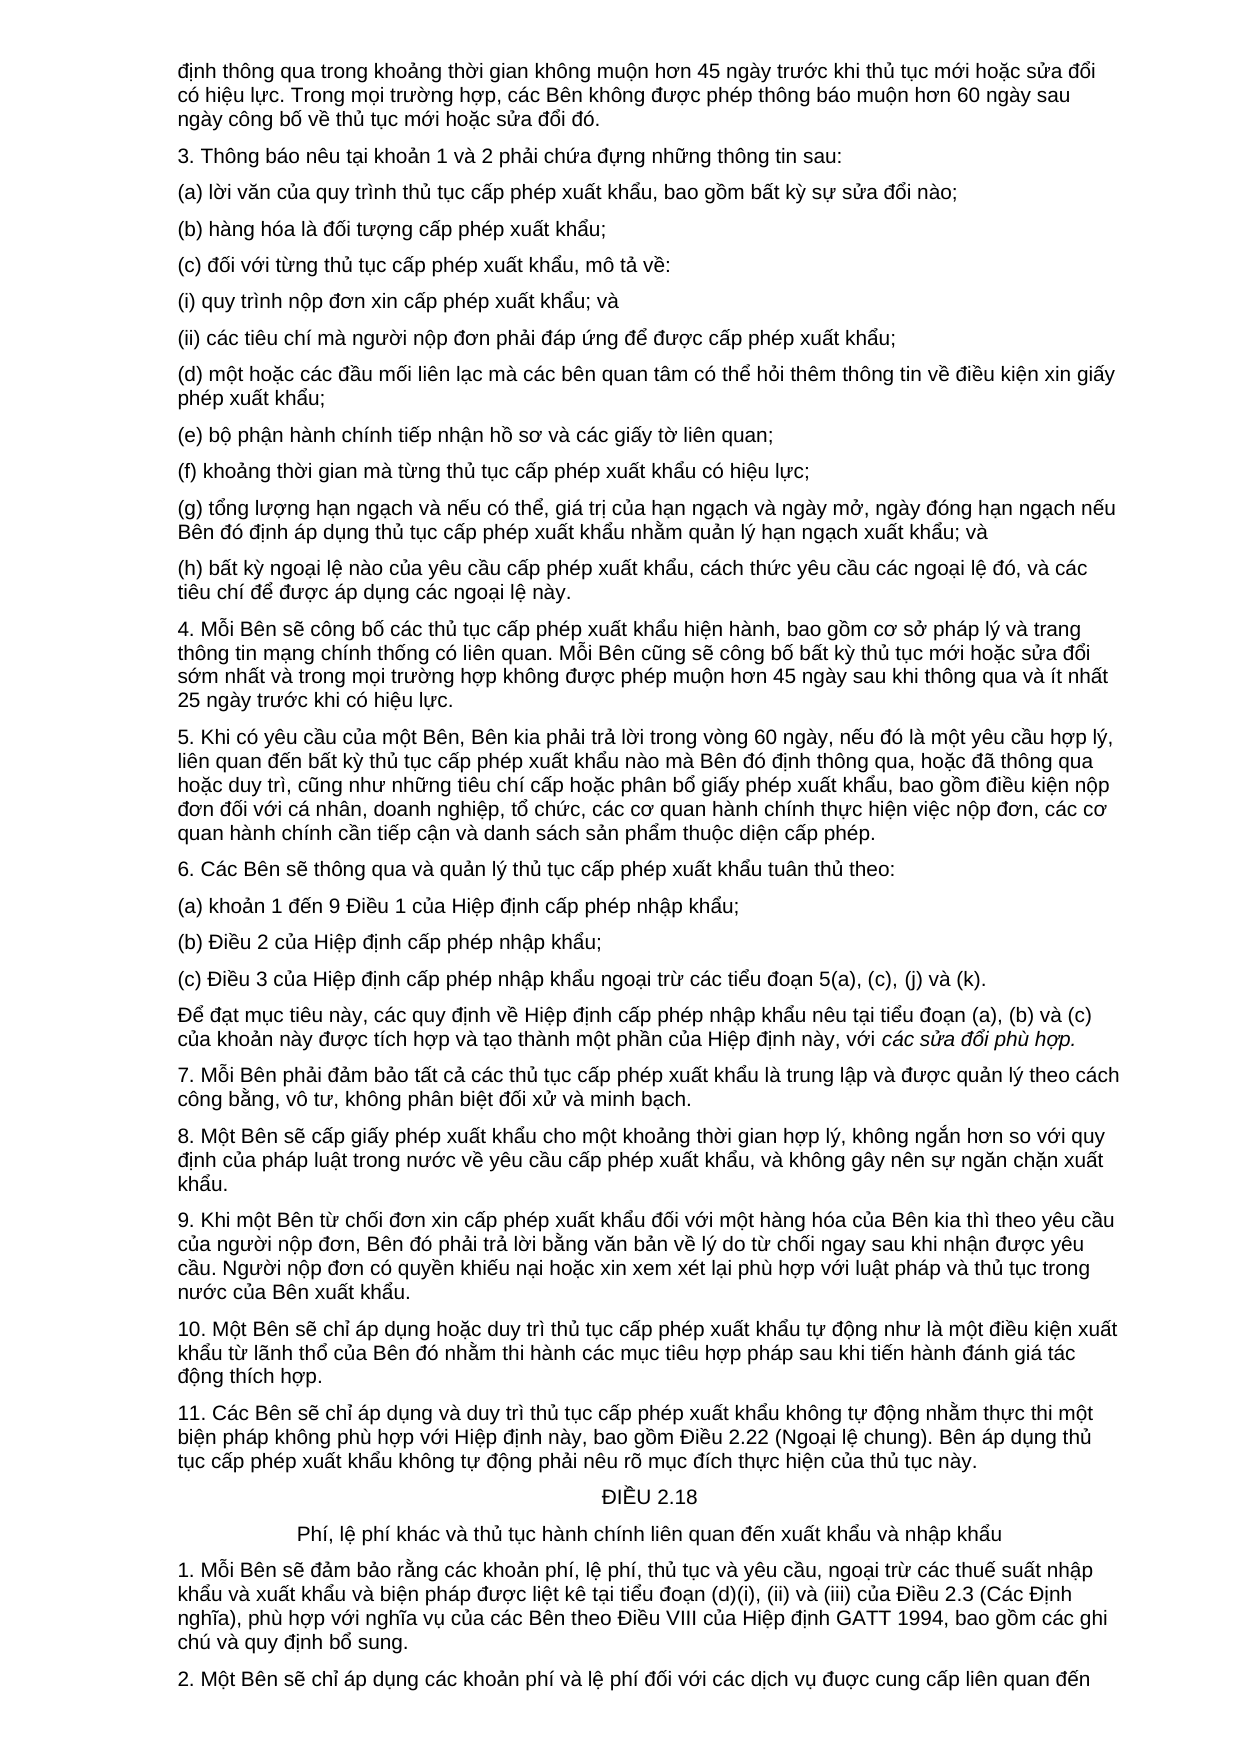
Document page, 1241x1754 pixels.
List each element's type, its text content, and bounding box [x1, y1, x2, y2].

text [177, 1666, 1122, 1690]
text 10. Một Bên sẽ chỉ áp dụng hoặc duy trì thủ tục cấp phép xuất khẩu tự động như là một điều kiện xuất khẩu từ lãnh thổ của Bên đó nhằm thi hành các mục tiêu hợp pháp sau khi tiến hành đánh giá tác động thích hợp. [177, 1316, 1122, 1388]
text Để đạt mục tiêu này, các quy định về Hiệp định cấp phép nhập khẩu nêu tại tiểu đoạn (a), (b) và (c) của khoản này được tích hợp và tạo thành một phần của Hiệp định này, với các sửa đổi phù hợp. [177, 1003, 1122, 1051]
text (h) bất kỳ ngoại lệ nào của yêu cầu cấp phép xuất khẩu, cách thức yêu cầu các ngoại lệ đó, và các tiêu chí để được áp dụng các ngoại lệ này. [177, 556, 1122, 604]
text (c) Điều 3 của Hiệp định cấp phép nhập khẩu ngoại trừ các tiểu đoạn 5(a), (c), (j) và (k). [177, 966, 1122, 990]
text (ii) các tiêu chí mà người nộp đơn phải đáp ứng để được cấp phép xuất khẩu; [177, 326, 1122, 350]
text 4. Mỗi Bên sẽ công bố các thủ tục cấp phép xuất khẩu hiện hành, bao gồm cơ sở pháp lý và trang thông tin mạng chính thống có liên quan. Mỗi Bên cũng sẽ công bố bất kỳ thủ tục mới hoặc sửa đổi sớm nhất và trong mọi trường hợp không được phép muộn hơn 45 ngày sau khi thông qua và ít nhất 25 ngày trước khi có hiệu lực. [177, 616, 1122, 712]
text 8. Một Bên sẽ cấp giấy phép xuất khẩu cho một khoảng thời gian hợp lý, không ngắn hơn so với quy định của pháp luật trong nước về yêu cầu cấp phép xuất khẩu, và không gây nên sự ngăn chặn xuất khẩu. [177, 1124, 1122, 1196]
text 11. Các Bên sẽ chỉ áp dụng và duy trì thủ tục cấp phép xuất khẩu không tự động nhằm thực thi một biện pháp không phù hợp với Hiệp định này, bao gồm Điều 2.22 (Ngoại lệ chung). Bên áp dụng thủ tục cấp phép xuất khẩu không tự động phải nêu rõ mục đích thực hiện của thủ tục này. [177, 1401, 1122, 1473]
text 9. Khi một Bên từ chối đơn xin cấp phép xuất khẩu đối với một hàng hóa của Bên kia thì theo yêu cầu của người nộp đơn, Bên đó phải trả lời bằng văn bản về lý do từ chối ngay sau khi nhận được yêu cầu. Người nộp đơn có quyền khiếu nại hoặc xin xem xét lại phù hợp với luật pháp và thủ tục trong nước của Bên xuất khẩu. [177, 1208, 1122, 1304]
text (f) khoảng thời gian mà từng thủ tục cấp phép xuất khẩu có hiệu lực; [177, 459, 1122, 483]
text (g) tổng lượng hạn ngạch và nếu có thể, giá trị của hạn ngạch và ngày mở, ngày đóng hạn ngạch nếu Bên đó định áp dụng thủ tục cấp phép xuất khẩu nhằm quản lý hạn ngạch xuất khẩu; và [177, 496, 1122, 543]
text ĐIỀU 2.18 [177, 1485, 1122, 1509]
text 5. Khi có yêu cầu của một Bên, Bên kia phải trả lời trong vòng 60 ngày, nếu đó là một yêu cầu hợp lý, liên quan đến bất kỳ thủ tục cấp phép xuất khẩu nào mà Bên đó định thông qua, hoặc đã thông qua hoặc duy trì, cũng như những tiêu chí cấp hoặc phân bổ giấy phép xuất khẩu, bao gồm điều kiện nộp đơn đối với cá nhân, doanh nghiệp, tổ chức, các cơ quan hành chính thực hiện việc nộp đơn, các cơ quan hành chính cần tiếp cận và danh sách sản phẩm thuộc diện cấp phép. [177, 725, 1122, 844]
text (a) khoản 1 đến 9 Điều 1 của Hiệp định cấp phép nhập khẩu; [177, 893, 1122, 917]
text Phí, lệ phí khác và thủ tục hành chính liên quan đến xuất khẩu và nhập khẩu [177, 1522, 1122, 1546]
text 3. Thông báo nêu tại khoản 1 và 2 phải chứa đựng những thông tin sau: [177, 143, 1122, 167]
text (c) đối với từng thủ tục cấp phép xuất khẩu, mô tả về: [177, 253, 1122, 277]
text (d) một hoặc các đầu mối liên lạc mà các bên quan tâm có thể hỏi thêm thông tin về điều kiện xin giấy phép xuất khẩu; [177, 362, 1122, 410]
text (b) hàng hóa là đối tượng cấp phép xuất khẩu; [177, 216, 1122, 240]
text (i) quy trình nộp đơn xin cấp phép xuất khẩu; và [177, 289, 1122, 313]
text (b) Điều 2 của Hiệp định cấp phép nhập khẩu; [177, 930, 1122, 954]
text 1. Mỗi Bên sẽ đảm bảo rằng các khoản phí, lệ phí, thủ tục và yêu cầu, ngoại trừ các thuế suất nhập khẩu và xuất khẩu và biện pháp được liệt kê tại tiểu đoạn (d)(i), (ii) và (iii) của Điều 2.3 (Các Định nghĩa), phù hợp với nghĩa vụ của các Bên theo Điều VIII của Hiệp định GATT 1994, bao gồm các ghi chú và quy định bổ sung. [177, 1558, 1122, 1654]
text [177, 59, 1122, 131]
text (a) lời văn của quy trình thủ tục cấp phép xuất khẩu, bao gồm bất kỳ sự sửa đổi nào; [177, 180, 1122, 204]
text 6. Các Bên sẽ thông qua và quản lý thủ tục cấp phép xuất khẩu tuân thủ theo: [177, 857, 1122, 881]
text (e) bộ phận hành chính tiếp nhận hồ sơ và các giấy tờ liên quan; [177, 423, 1122, 447]
text 7. Mỗi Bên phải đảm bảo tất cả các thủ tục cấp phép xuất khẩu là trung lập và được quản lý theo cách công bằng, vô tư, không phân biệt đối xử và minh bạch. [177, 1063, 1122, 1111]
